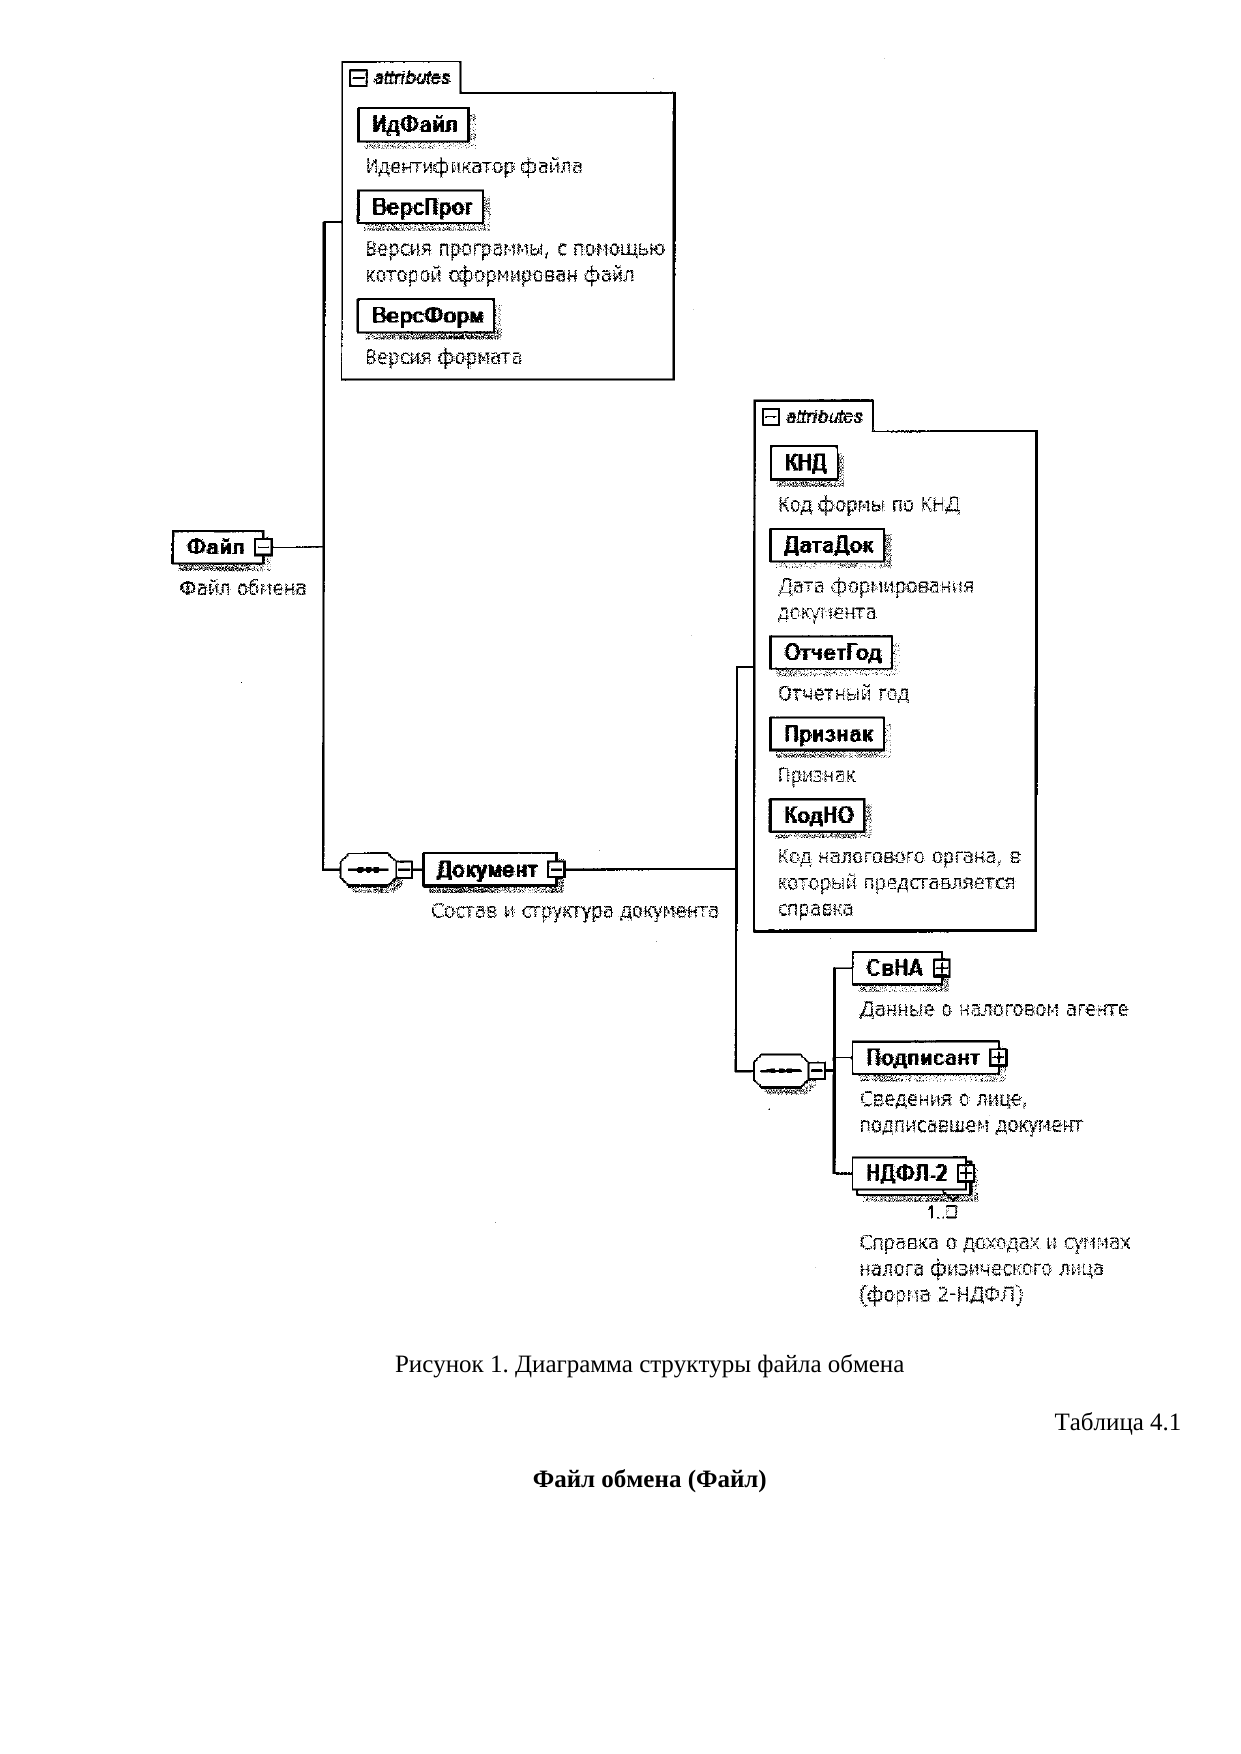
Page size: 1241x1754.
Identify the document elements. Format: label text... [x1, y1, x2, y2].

text Таблица 4.1 [118, 1407, 1181, 1436]
picture [153, 44, 1146, 1321]
text Файл обмена (Файл) [118, 1464, 1181, 1493]
text Рисунок 1. Диаграмма структуры файла обмена [118, 1349, 1181, 1378]
